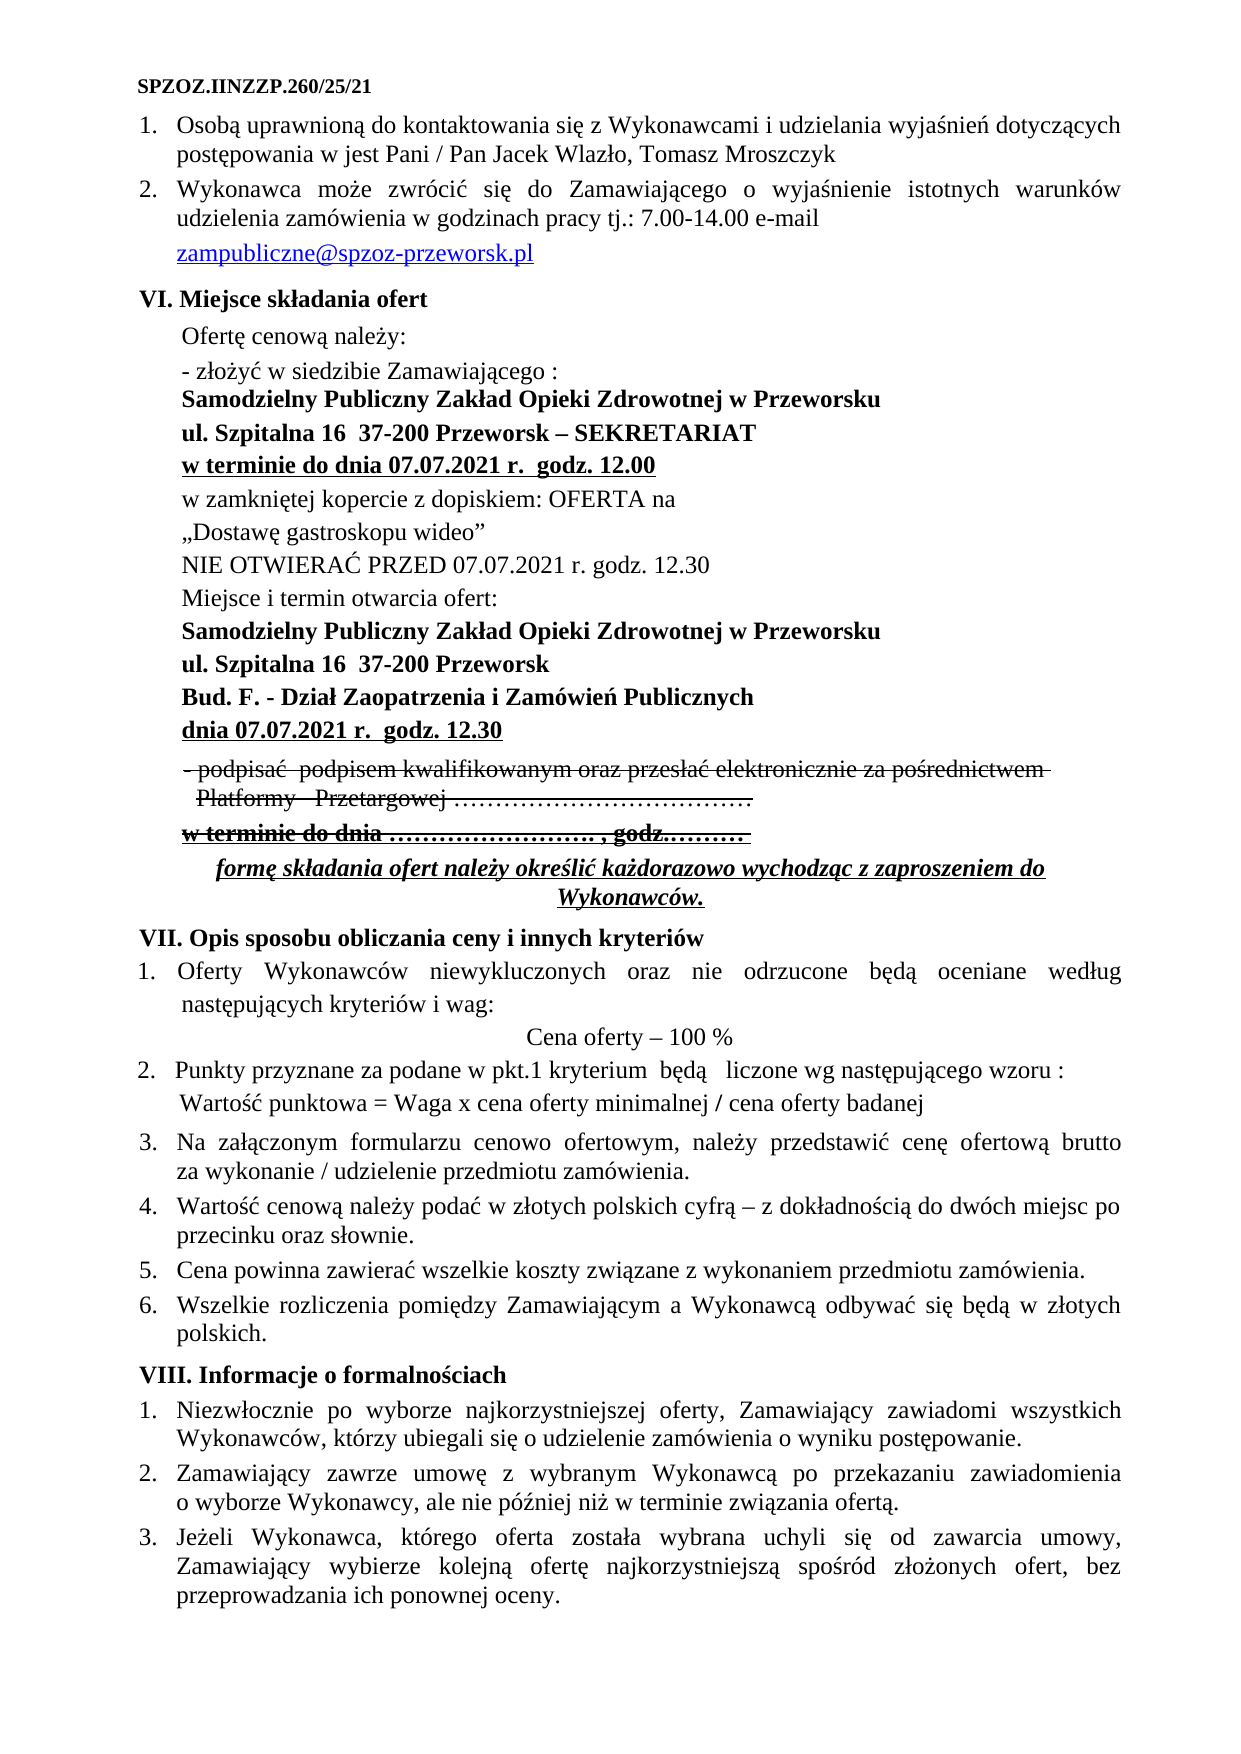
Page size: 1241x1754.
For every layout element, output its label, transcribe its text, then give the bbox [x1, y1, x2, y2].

text 1. Oferty Wykonawców niewykluczonych oraz nie odrzucone będą oceniane według następujących kryteriów i wag: [137, 956, 1122, 1018]
text zampubliczne@spzoz-przeworsk.pl [176, 238, 1122, 267]
text „Dostawę gastroskopu wideo” [139, 517, 1122, 545]
text w zamkniętej kopercie z dopiskiem: OFERTA na [139, 484, 1122, 512]
list Wartość cenową należy podać w złotych polskich cyfrą – z dokładnością do dwóch miejsc po przecinku oraz słownie. [139, 1191, 1122, 1248]
text VIII. Informacje o formalnościach [139, 1360, 1122, 1388]
text Wartość punktowa = Waga x cena oferty minimalnej / cena oferty badanej [167, 1088, 1122, 1117]
list Jeżeli Wykonawca, którego oferta została wybrana uchyli się od zawarcia umowy, Zamawiający wybierze kolejną ofertę najkorzystniejszą spośród złożonych ofert, bez przeprowadzania ich ponownej oceny. [139, 1522, 1122, 1608]
text w terminie do dnia 07.07.2021 r. godz. 12.00 [181, 451, 1122, 479]
text ul. Szpitalna 16 37-200 Przeworsk – SEKRETARIAT [181, 418, 1122, 446]
text Cena oferty – 100 % [137, 1022, 1122, 1051]
list Cena powinna zawierać wszelkie koszty związane z wykonaniem przedmiotu zamówienia. [139, 1255, 1122, 1283]
list Wszelkie rozliczenia pomiędzy Zamawiającym a Wykonawcą odbywać się będą w złotych polskich. [139, 1290, 1122, 1347]
text formę składania ofert należy określić każdorazowo wychodząc z zaproszeniem do Wykonawców. [139, 853, 1122, 910]
text Miejsce i termin otwarcia ofert: [181, 583, 1122, 611]
text ul. Szpitalna 16 37-200 Przeworsk [181, 649, 1122, 677]
list Niezwłocznie po wyborze najkorzystniejszej oferty, Zamawiający zawiadomi wszystkich Wykonawców, którzy ubiegali się o udzielenie zamówienia o wyniku postępowanie. [139, 1395, 1122, 1452]
text - podpisać podpisem kwalifikowanym oraz przesłać elektronicznie za pośrednictwem Platformy Przetargowej ……………………………… [183, 754, 1122, 812]
list Zamawiający zawrze umowę z wybranym Wykonawcą po przekazaniu zawiadomienia o wyborze Wykonawcy, ale nie później niż w terminie związania ofertą. [139, 1458, 1122, 1516]
text Bud. F. - Dział Zaopatrzenia i Zamówień Publicznych [181, 682, 1122, 711]
text dnia 07.07.2021 r. godz. 12.30 [181, 715, 1122, 743]
text w terminie do dnia ……………………. , godz.……… [181, 818, 1122, 847]
text Samodzielny Publiczny Zakład Opieki Zdrowotnej w Przeworsku [181, 616, 1122, 644]
text Samodzielny Publiczny Zakład Opieki Zdrowotnej w Przeworsku [181, 384, 1122, 413]
text VII. Opis sposobu obliczania ceny i innych kryteriów [139, 923, 1122, 952]
list Wykonawca może zwrócić się do Zamawiającego o wyjaśnienie istotnych warunków udzielenia zamówienia w godzinach pracy tj.: 7.00-14.00 e-mail [139, 174, 1122, 232]
list Osobą uprawnioną do kontaktowania się z Wykonawcami i udzielania wyjaśnień dotyczących postępowania w jest Pani / Pan Jacek Wlazło, Tomasz Mroszczyk [139, 110, 1122, 168]
text VI. Miejsce składania ofert [139, 279, 1122, 314]
text 2. Punkty przyznane za podane w pkt.1 kryterium będą liczone wg następującego wzoru : [137, 1055, 1122, 1084]
list Na załączonym formularzu cenowo ofertowym, należy przedstawić cenę ofertową brutto za wykonanie / udzielenie przedmiotu zamówienia. [139, 1127, 1122, 1185]
text Ofertę cenową należy: [181, 321, 1122, 349]
text - złożyć w siedzibie Zamawiającego : [181, 356, 1122, 384]
text NIE OTWIERAĆ PRZED 07.07.2021 r. godz. 12.30 [181, 550, 1122, 578]
